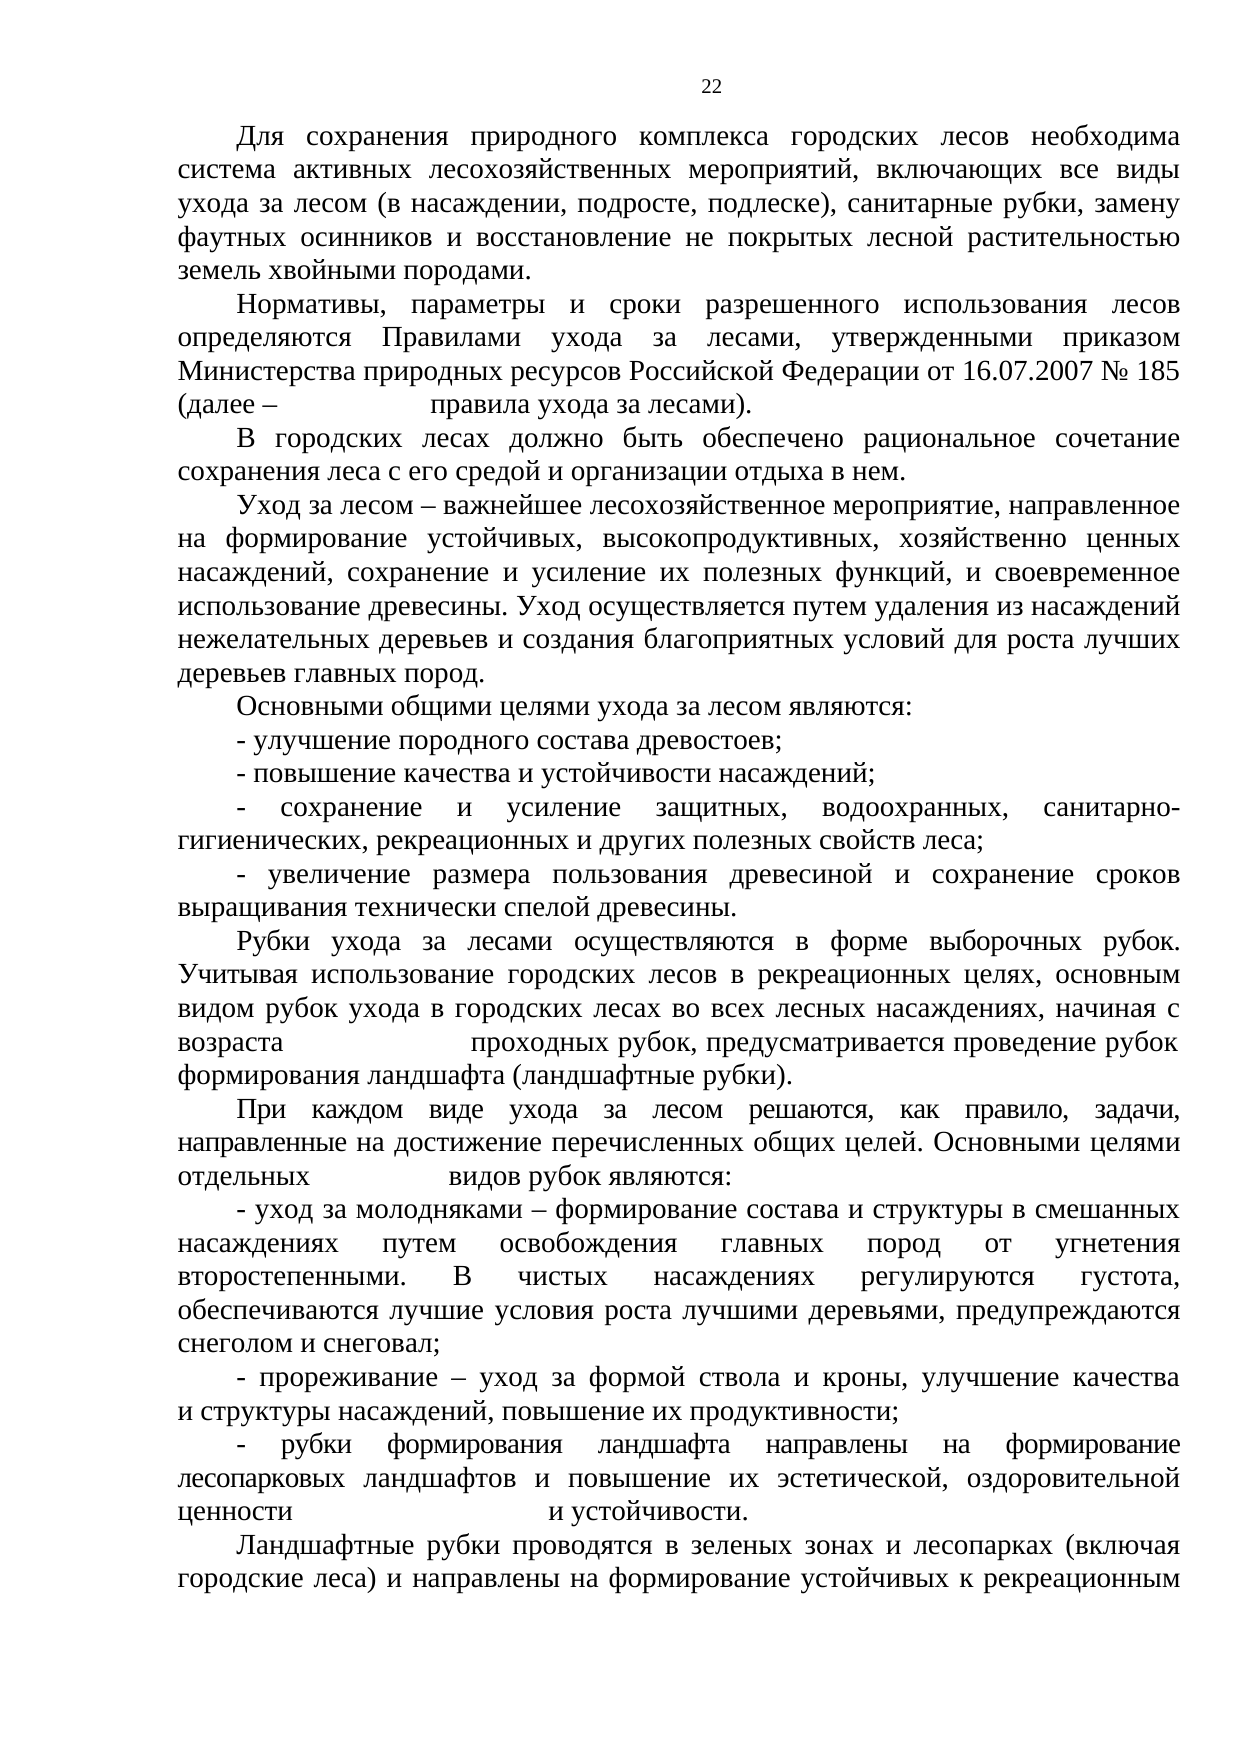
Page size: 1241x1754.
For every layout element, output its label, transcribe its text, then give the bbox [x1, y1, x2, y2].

text - повышение качества и устойчивости насаждений; [177, 755, 1181, 789]
text В городских лесах должно быть обеспечено рациональное сочетание сохранения леса с его средой и организации отдыха в нем. [177, 420, 1181, 487]
text При каждом виде ухода за лесом решаются, как правило, задачи, направленные на достижение перечисленных общих целей. Основными целями отдельных видов рубок являются: [177, 1091, 1181, 1191]
text Основными общими целями ухода за лесом являются: [177, 688, 1181, 722]
text - рубки формирования ландшафта направлены на формирование лесопарковых ландшафтов и повышение их эстетической, оздоровительной ценности и устойчивости. [177, 1426, 1181, 1527]
text Уход за лесом – важнейшее лесохозяйственное мероприятие, направленное на формирование устойчивых, высокопродуктивных, хозяйственно ценных насаждений, сохранение и усиление их полезных функций, и своевременное использование древесины. Уход осуществляется путем удаления из насаждений нежелательных деревьев и создания благоприятных условий для роста лучших деревьев главных пород. [177, 487, 1181, 688]
text - сохранение и усиление защитных, водоохранных, санитарно-гигиенических, рекреационных и других полезных свойств леса; [177, 789, 1181, 856]
text Нормативы, параметры и сроки разрешенного использования лесов определяются Правилами ухода за лесами, утвержденными приказом Министерства природных ресурсов Российской Федерации от 16.07.2007 № 185 (далее – правила ухода за лесами). [177, 286, 1181, 420]
text - прореживание – уход за формой ствола и кроны, улучшение качества и структуры насаждений, повышение их продуктивности; [177, 1359, 1181, 1426]
text - улучшение породного состава древостоев; [177, 722, 1181, 755]
text Рубки ухода за лесами осуществляются в форме выборочных рубок. Учитывая использование городских лесов в рекреационных целях, основным видом рубок ухода в городских лесах во всех лесных насаждениях, начиная с возраста проходных рубок, предусматривается проведение рубок формирования ландшафта (ландшафтные рубки). [177, 923, 1181, 1091]
text Для сохранения природного комплекса городских лесов необходима система активных лесохозяйственных мероприятий, включающих все виды ухода за лесом (в насаждении, подросте, подлеске), санитарные рубки, замену фаутных осинников и восстановление не покрытых лесной растительностью земель хвойными породами. [177, 118, 1181, 286]
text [177, 1527, 1181, 1594]
text - уход за молодняками – формирование состава и структуры в смешанных насаждениях путем освобождения главных пород от угнетения второстепенными. В чистых насаждениях регулируются густота, обеспечиваются лучшие условия роста лучшими деревьями, предупреждаются снеголом и снеговал; [177, 1191, 1181, 1359]
text - увеличение размера пользования древесиной и сохранение сроков выращивания технически спелой древесины. [177, 856, 1181, 923]
